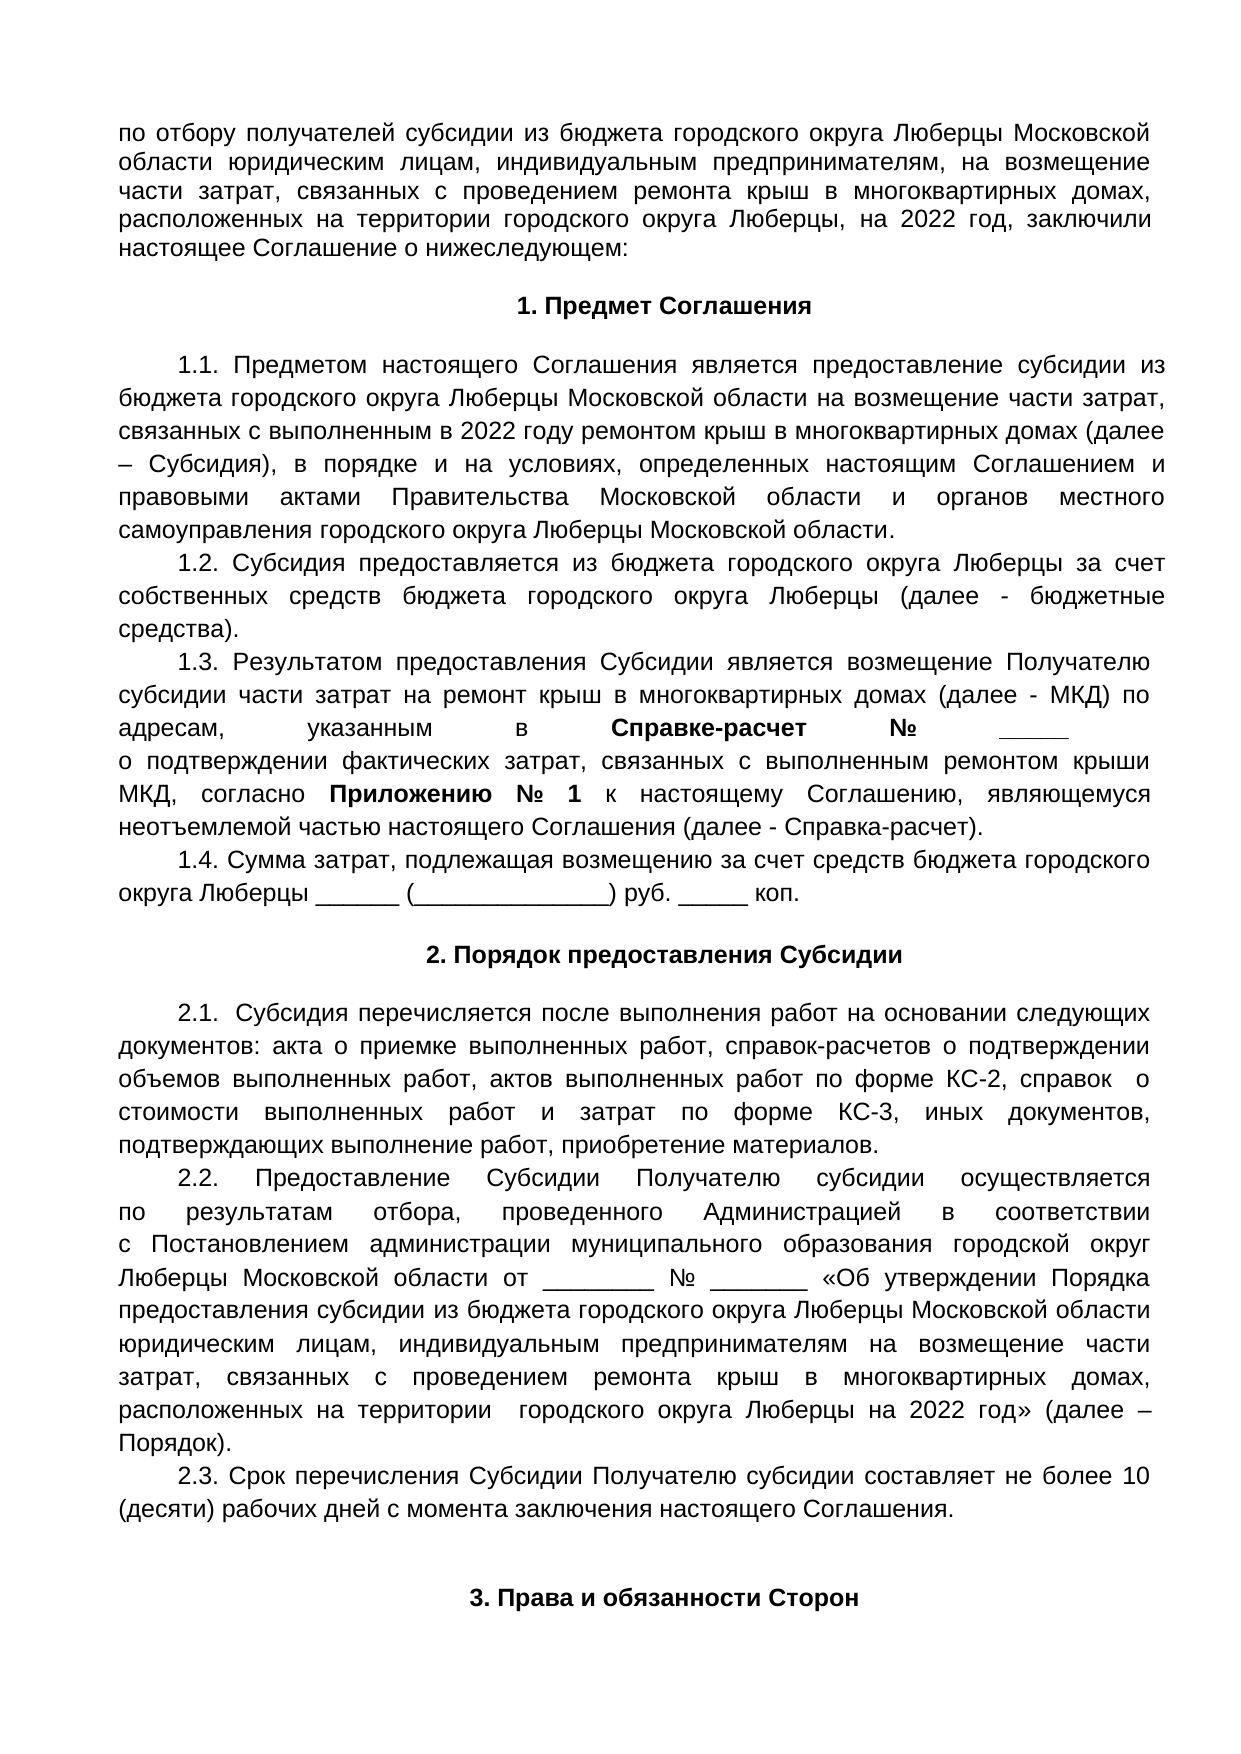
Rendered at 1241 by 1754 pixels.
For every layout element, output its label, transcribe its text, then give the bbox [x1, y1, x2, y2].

text 3. Права и обязанности Сторон [118, 1584, 1152, 1612]
text 1.4. Сумма затрат, подлежащая возмещению за счет средств бюджета городского округа Люберцы ______ (______________) руб. _____ коп. [118, 845, 1152, 907]
text 2.1. Субсидия перечисляется после выполнения работ на основании следующих документов: акта о приемке выполненных работ, справок-расчетов о подтверждении объемов выполненных работ, актов выполненных работ по форме КС-2, справок о стоимости выполненных работ и затрат по форме КС-3, иных документов, подтверждающих выполнение работ, приобретение материалов. [118, 998, 1152, 1159]
text 1.3. Результатом предоставления Субсидии является возмещение Получателю субсидии части затрат на ремонт крыш в многоквартирных домах (далее - МКД) по адресам, указанным в Справке-расчет № _____ о подтверждении фактических затрат, связанных с выполненным ремонтом крыши МКД, согласно Приложению № 1 к настоящему Соглашению, являющемуся неотъемлемой частью настоящего Соглашения (далее - Справка-расчет). [118, 647, 1152, 841]
text 1.1. Предметом настоящего Соглашения является предоставление субсидии из бюджета городского округа Люберцы Московской области на возмещение части затрат, связанных с выполненным в 2022 году ремонтом крыш в многоквартирных домах (далее – Субсидия), в порядке и на условиях, определенных настоящим Соглашением и правовыми актами Правительства Московской области и органов местного самоуправления городского округа Люберцы Московской области. [118, 350, 1167, 543]
text 1.2. Субсидия предоставляется из бюджета городского округа Люберцы за счет собственных средств бюджета городского округа Люберцы (далее - бюджетные средства). [118, 548, 1167, 643]
text 2.3. Срок перечисления Субсидии Получателю субсидии составляет не более 10 (десяти) рабочих дней с момента заключения настоящего Соглашения. [118, 1461, 1152, 1522]
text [118, 118, 1152, 262]
text 2. Порядок предоставления Субсидии [118, 940, 1152, 968]
text 2.2. Предоставление Субсидии Получателю субсидии осуществляется по результатам отбора, проведенного Администрацией в соответствии с Постановлением администрации муниципального образования городской округ Люберцы Московской области от ________ № _______ «Об утверждении Порядка предоставления субсидии из бюджета городского округа Люберцы Московской области юридическим лицам, индивидуальным предпринимателям на возмещение части затрат, связанных с проведением ремонта крыш в многоквартирных домах, расположенных на территории городского округа Люберцы на 2022 год» (далее – Порядок). [118, 1163, 1152, 1456]
text 1. Предмет Соглашения [118, 291, 1152, 320]
